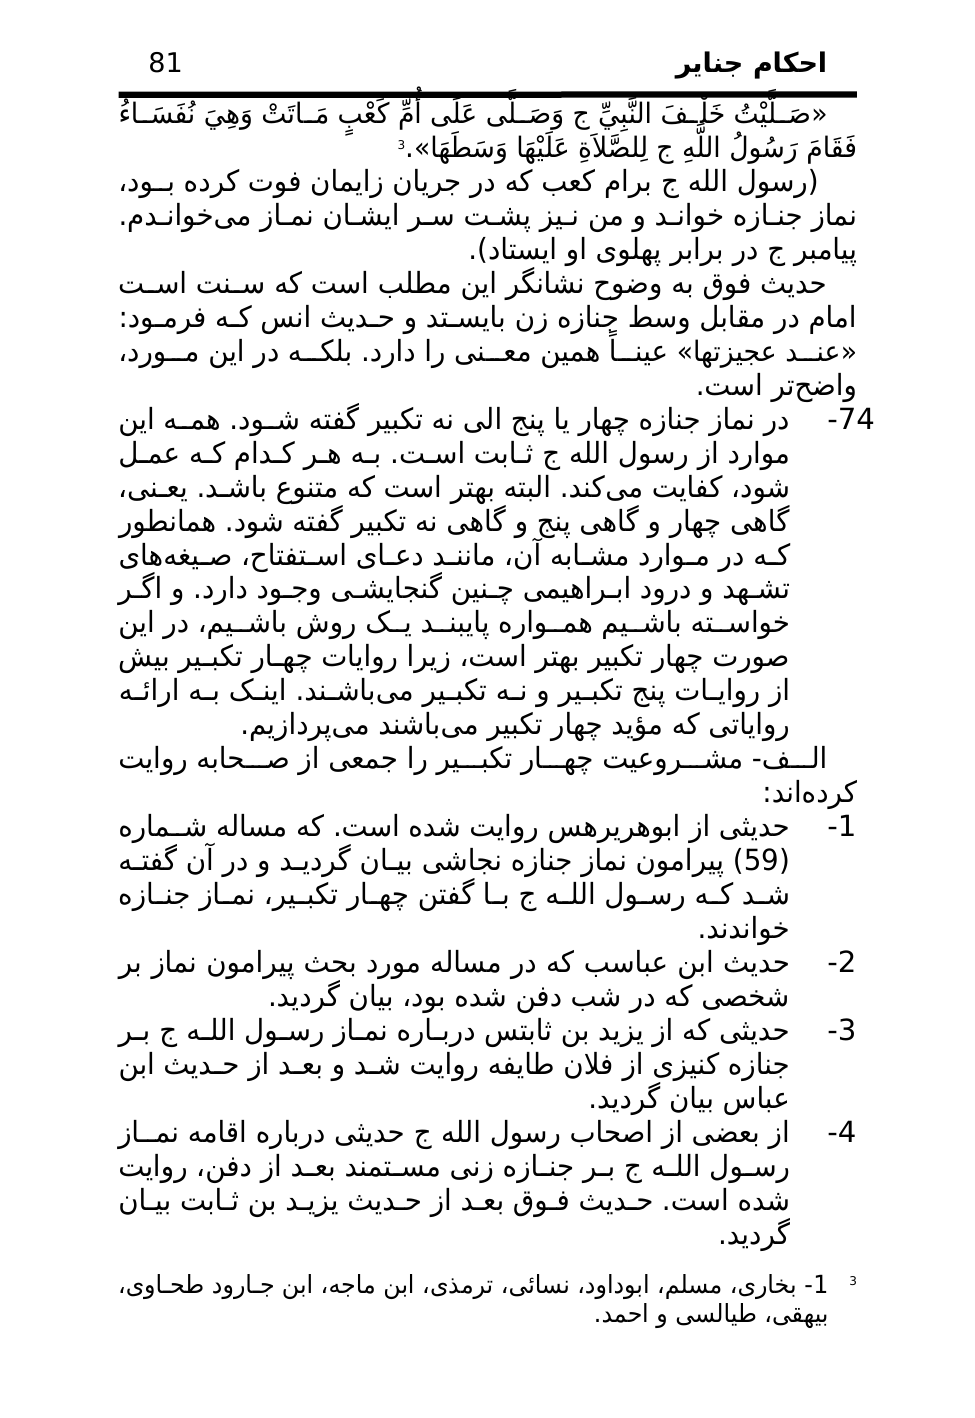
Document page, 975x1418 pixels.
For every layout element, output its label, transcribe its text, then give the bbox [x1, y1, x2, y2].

text حدیث فوق به وضوح نشانگر این مطلب است که سنت است امام در مقابل وسط جنازه زن بایستد و حدیث انس که فرمود: «عند عجيزتها» عیناً همین معنی را دارد. بلکه در این مورد، واضح‌تر است. [118, 266, 857, 402]
text الف- مشروعیت چهار تکبیر را جمعی از صحابه روایت کرده‌اند: [118, 742, 857, 809]
list از بعضی از اصحاب رسول الله ج حدیثی درباره اقامه نماز رسول الله ج بر جنازه زنی مستمند بعد از دفن، روایت شده است. حدیث فوق بعد از حدیث یزید بن ثابت بیان گردید. [118, 1115, 827, 1251]
list حدیث ابن عباسب که در مساله مورد بحث پیرامون نماز بر شخصی که در شب دفن شده بود، بیان گردید. [118, 945, 827, 1013]
text «صَلَّيْتُ خَلْفَ النَّبِيِّ ج وَصَلَّى عَلَى أُمِّ كَعْبٍ مَاتَتْ وَهِيَ نُفَسَاءُ فَقَامَ رَسُولُ اللَّهِ ج لِلصَّلاَةِ عَلَيْهَا وَسَطَهَا». [118, 98, 857, 164]
text (رسول الله ج برام کعب که در جریان زایمان فوت کرده بود، ‌نماز جنازه خواند و من نیز پشت سر ایشان نماز می‌خواندم. پیامبر ج در برابر پهلوی او ایستاد). [118, 164, 857, 266]
list در نماز جنازه چهار یا پنج الی نه تکبیر گفته شود. همه این موارد از رسول الله ج ثابت است. به هر کدام که عمل شود، کفایت می‌کند. البته بهتر است که متنوع باشد. یعنی، گاهی چهار و گاهی پنج و گاهی نه تکبیر گفته شود. همانطور که در موارد مشابه آن، مانند دعای استفتاح، صیغه‌های تشهد و درود ابراهیمی چنین گنجایشی وجود دارد. و اگر خواسته باشیم همواره پایبند یک روش باشیم، در این صورت چهار تکبیر بهتر است، زیرا روایات چهار تکبیر بیش از روایات پنج تکبیر و نه تکبیر می‌باشند. اینک به ارائه روایاتی که مؤید چهار تکبیر می‌باشند می‌پردازیم. [118, 402, 827, 742]
list حدیثی از ابوهریرهس روایت شده است. که مساله شماره (59) پیرامون نماز جنازه نجاشی بیان گردید و در آن گفته شد که رسول الله ج با گفتن چهار تکبیر، نماز جنازه خواندند. [118, 809, 827, 945]
list حدیثی که از یزید بن ثابتس درباره نماز رسول الله ج بر جنازه کنیزی از فلان طایفه روایت شد و بعد از حدیث ابن عباس بیان گردید. [118, 1013, 827, 1115]
